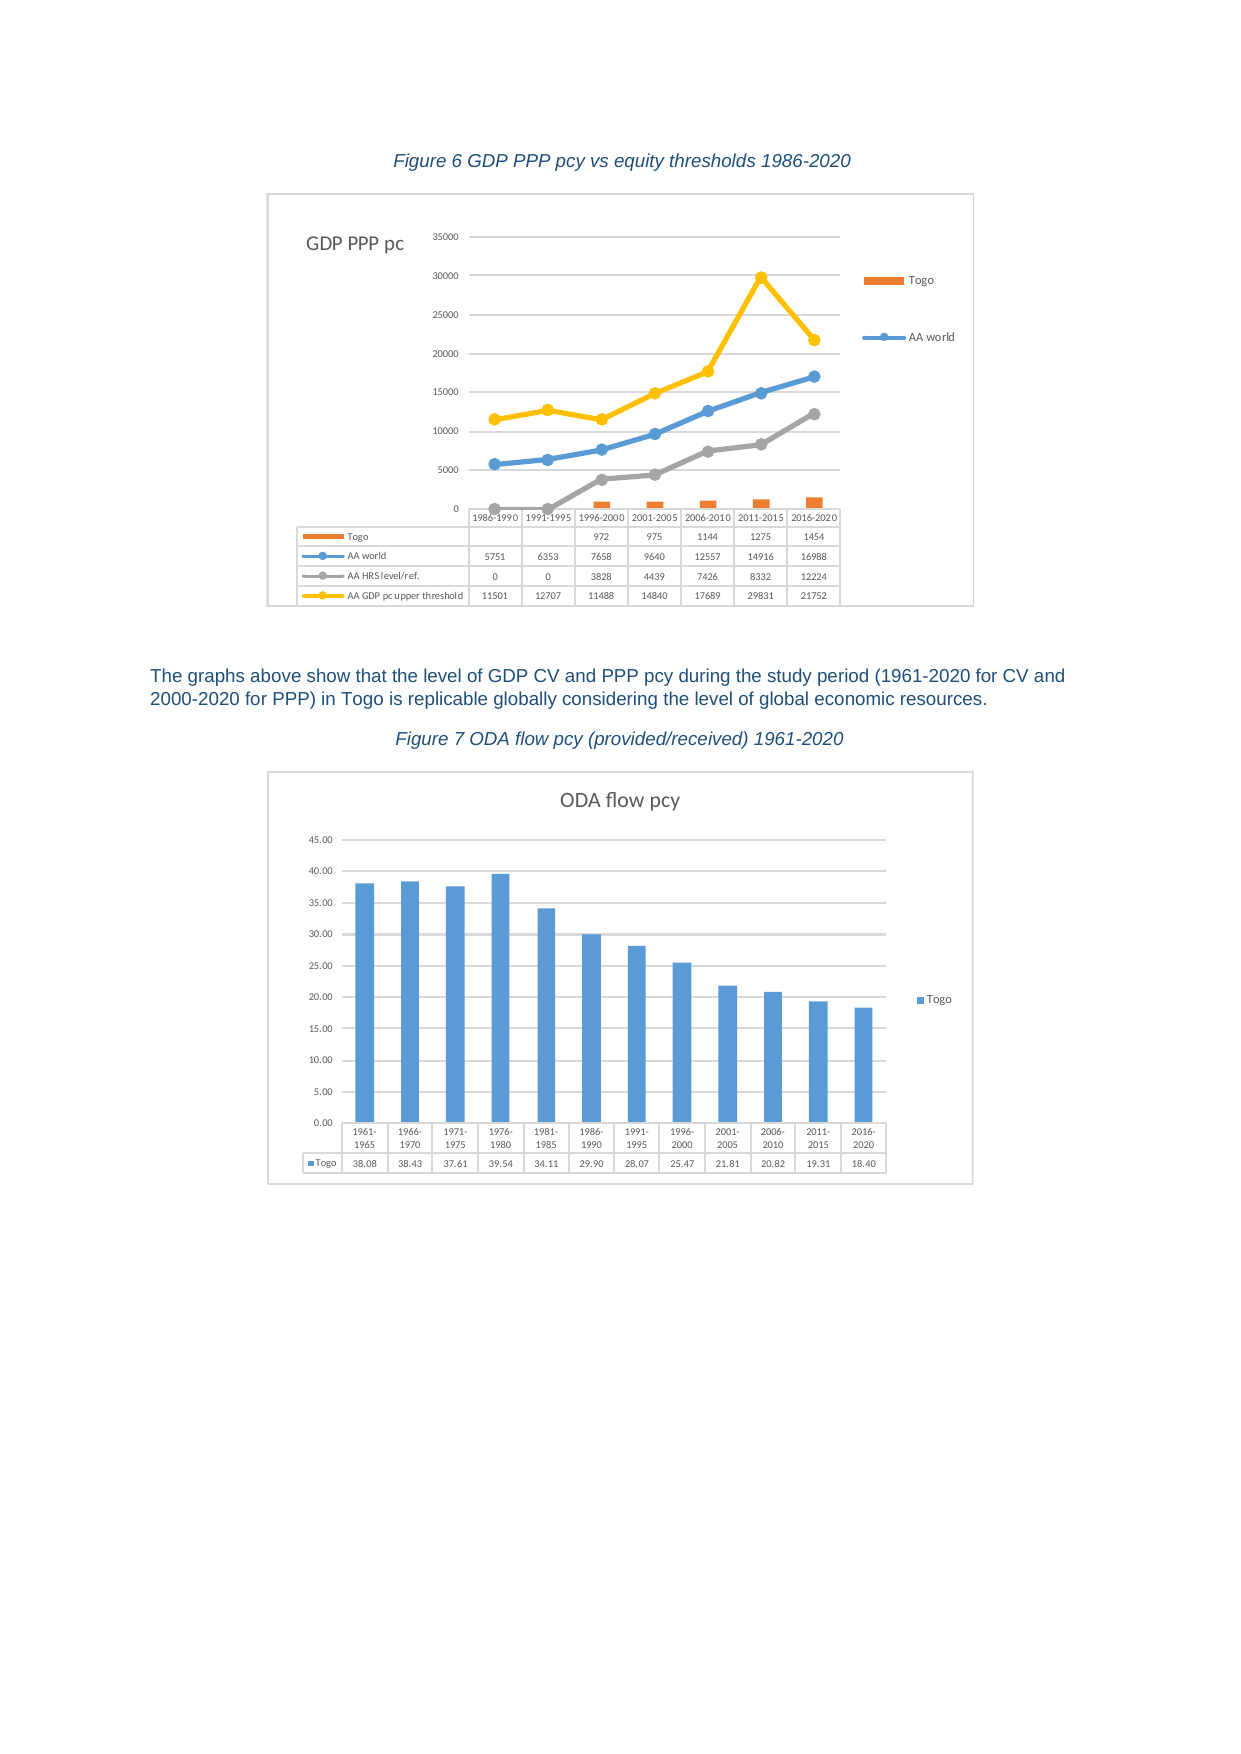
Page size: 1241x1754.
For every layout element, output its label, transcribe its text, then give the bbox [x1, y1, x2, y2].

text Figure 7 ODA flow pcy (provided/received) 1961-2020 [150, 728, 1090, 749]
text The graphs above show that the level of GDP CV and PPP pcy during the study period (1961-2020 for CV and 2000-2020 for PPP) in Togo is replicable globally considering the level of global economic resources. [150, 665, 1090, 709]
text Figure 6 GDP PPP pcy vs equity thresholds 1986-2020 [150, 150, 1090, 172]
